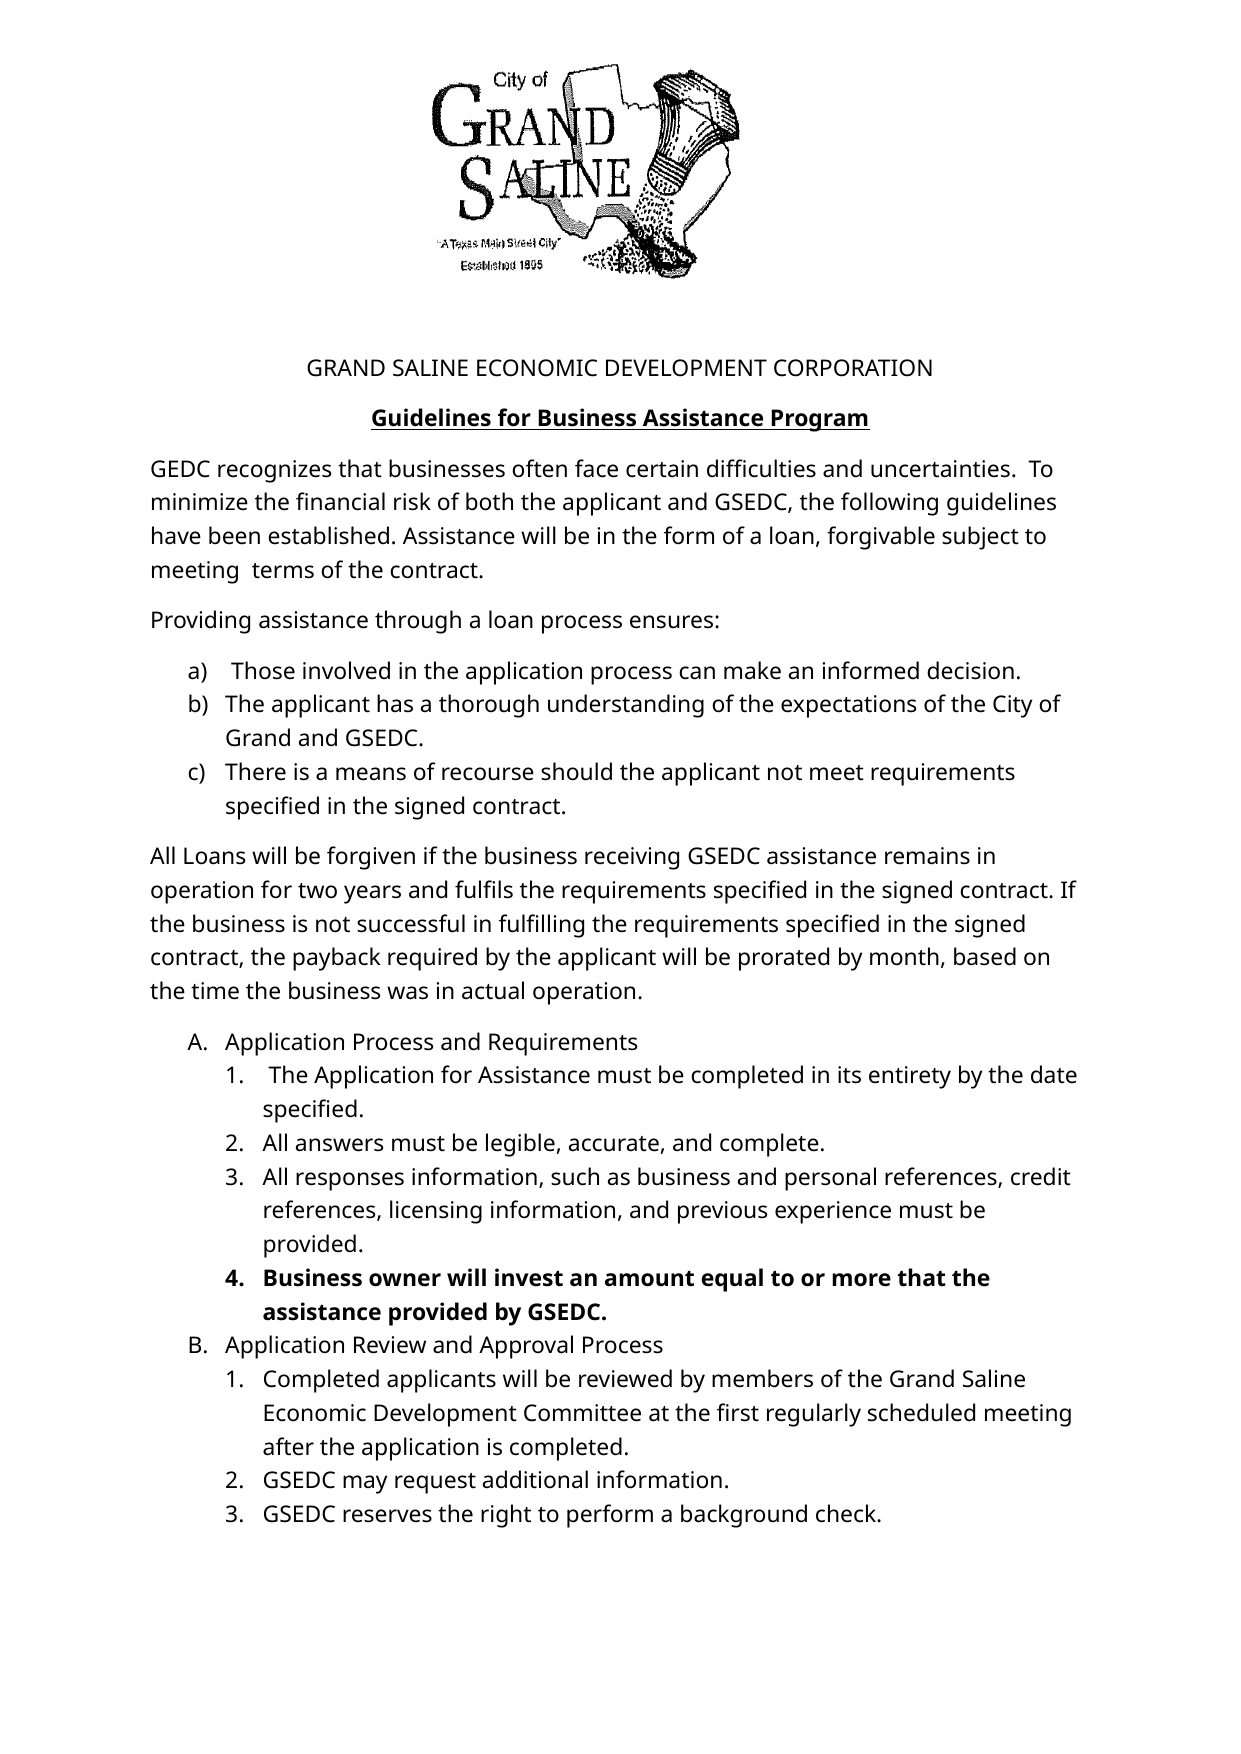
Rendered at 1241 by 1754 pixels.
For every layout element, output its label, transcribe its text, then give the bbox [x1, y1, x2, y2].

list Business owner will invest an amount equal to or more that the assistance provided by GSEDC. [225, 1262, 1090, 1327]
list The applicant has a thorough understanding of the expectations of the City of Grand and GSEDC. [187, 688, 1090, 753]
list All responses information, such as business and personal references, credit references, licensing information, and previous experience must be provided. [225, 1160, 1090, 1259]
list Those involved in the application process can make an informed decision. [187, 654, 1090, 686]
list There is a means of recourse should the applicant not meet requirements specified in the signed contract. [187, 756, 1090, 821]
list Application Review and Approval Process [187, 1329, 1090, 1360]
list All answers must be legible, accurate, and complete. [225, 1127, 1090, 1158]
text All Loans will be forgiven if the business receiving GSEDC assistance remains in operation for two years and fulfils the requirements specified in the signed contract. If the business is not successful in fulfilling the requirements specified in the signed contract, the payback required by the applicant will be prorated by month, based on the time the business was in actual operation. [150, 840, 1090, 1006]
text GRAND SALINE ECONOMIC DEVELOPMENT CORPORATION [150, 352, 1090, 383]
list GSEDC may request additional information. [225, 1464, 1090, 1495]
list The Application for Assistance must be completed in its entirety by the date specified. [225, 1059, 1090, 1124]
list Application Process and Requirements [187, 1025, 1090, 1057]
list GSEDC reserves the right to perform a background check. [225, 1498, 1090, 1529]
list Completed applicants will be reviewed by members of the Grand Saline Economic Development Committee at the first regularly scheduled meeting after the application is completed. [225, 1363, 1090, 1462]
text Providing assistance through a loan process ensures: [150, 604, 1090, 635]
text Guidelines for Business Assistance Program [150, 402, 1090, 433]
text GEDC recognizes that businesses often face certain difficulties and uncertainties. To minimize the financial risk of both the applicant and GSEDC, the following guidelines have been established. Assistance will be in the form of a loan, forgivable subject to meeting terms of the contract. [150, 452, 1090, 585]
